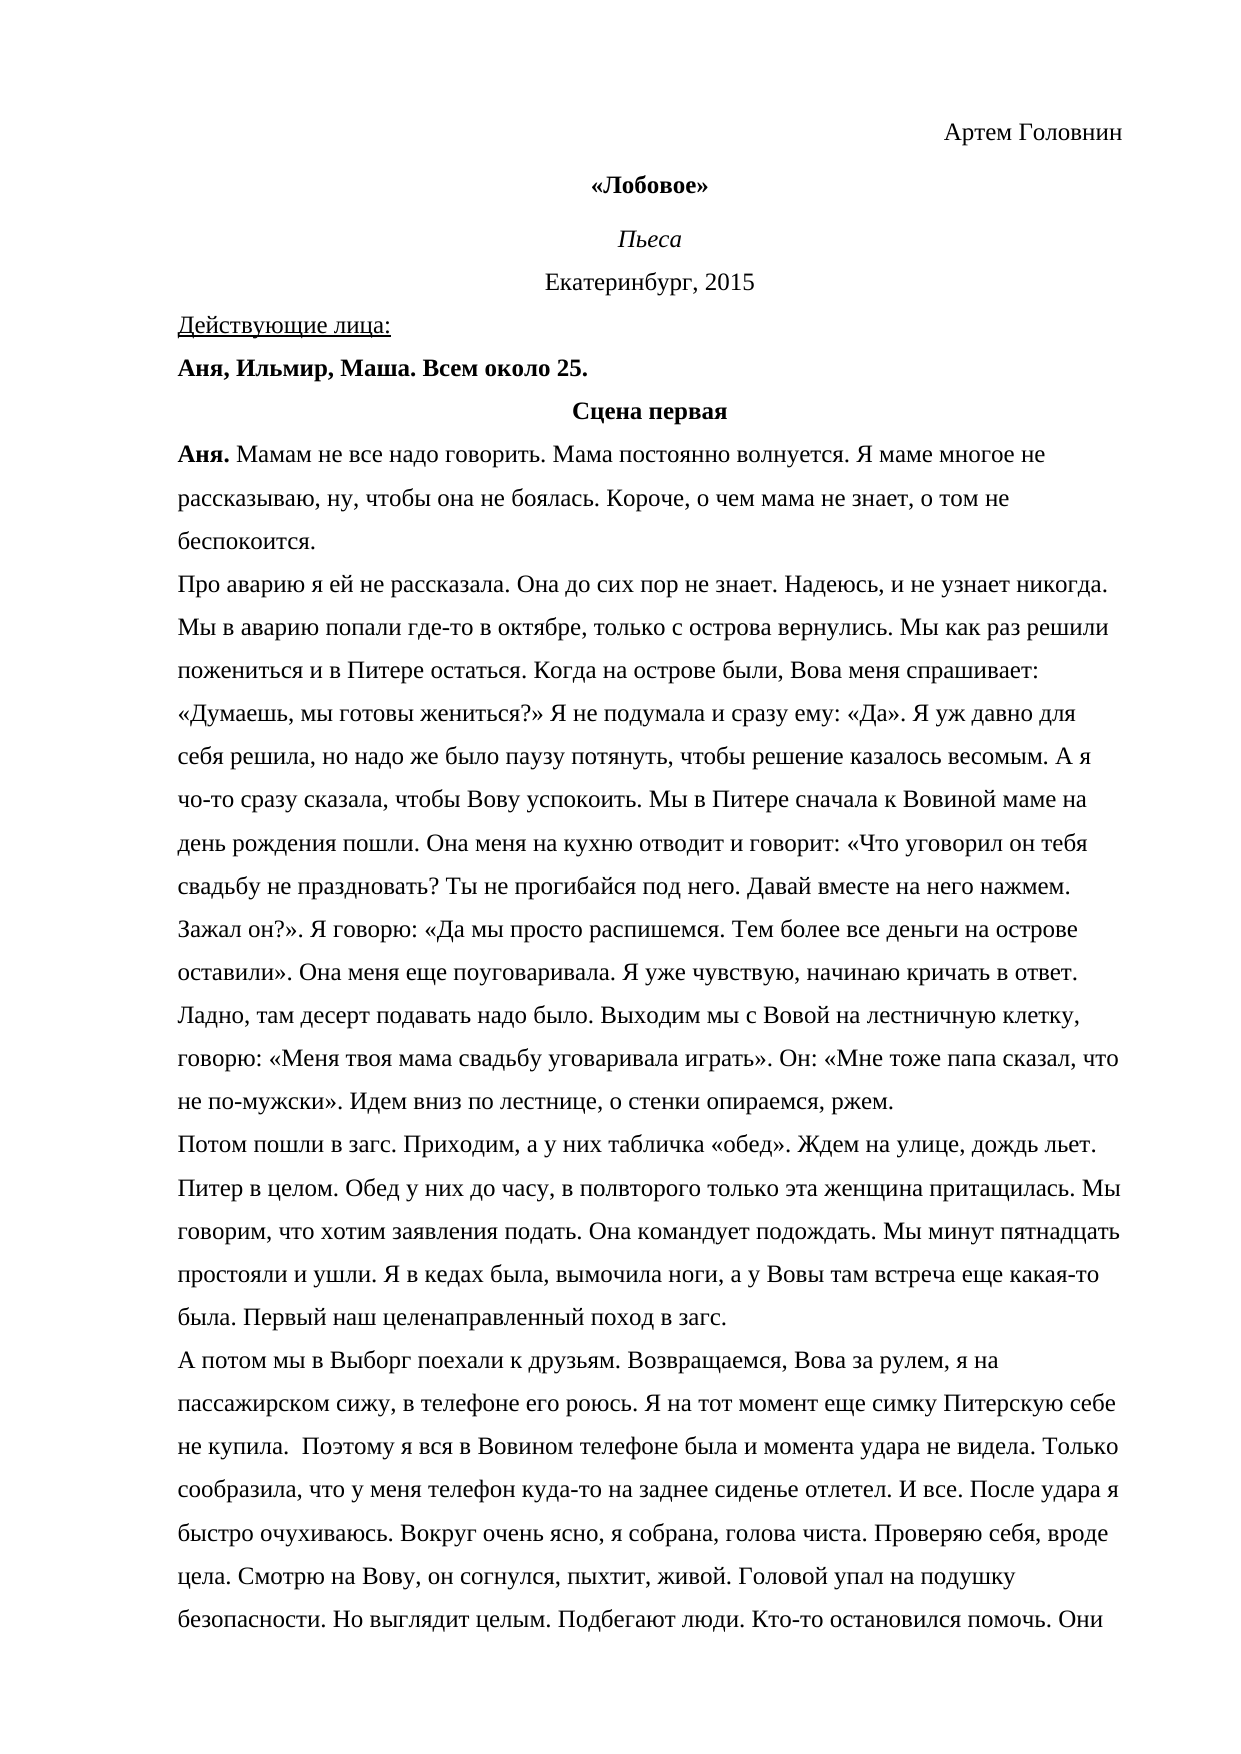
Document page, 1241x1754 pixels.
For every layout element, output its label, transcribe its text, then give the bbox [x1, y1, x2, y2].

text Аня. Мамам не все надо говорить. Мама постоянно волнуется. Я маме многое не рассказываю, ну, чтобы она не боялась. Короче, о чем мама не знает, о том не беспокоится. [177, 439, 1122, 554]
text Сцена первая [177, 396, 1122, 425]
text Аня, Ильмир, Маша. Всем около 25. [177, 353, 1122, 382]
text Екатеринбург, 2015 [177, 267, 1122, 296]
text Про аварию я ей не рассказала. Она до сих пор не знает. Надеюсь, и не узнает никогда. Мы в аварию попали где-то в октябре, только с острова вернулись. Мы как раз решили пожениться и в Питере остаться. Когда на острове были, Вова меня спрашивает: «Думаешь, мы готовы жениться?» Я не подумала и сразу ему: «Да». Я уж давно для себя решила, но надо же было паузу потянуть, чтобы решение казалось весомым. А я чо-то сразу сказала, чтобы Вову успокоить. Мы в Питере сначала к Вовиной маме на день рождения пошли. Она меня на кухню отводит и говорит: «Что уговорил он тебя свадьбу не праздновать? Ты не прогибайся под него. Давай вместе на него нажмем. Зажал он?». Я говорю: «Да мы просто распишемся. Тем более все деньги на острове оставили». Она меня еще поуговаривала. Я уже чувствую, начинаю кричать в ответ. Ладно, там десерт подавать надо было. Выходим мы с Вовой на лестничную клетку, говорю: «Меня твоя мама свадьбу уговаривала играть». Он: «Мне тоже папа сказал, что не по-мужски». Идем вниз по лестнице, о стенки опираемся, ржем. [177, 569, 1122, 1115]
text Пьеса [177, 224, 1122, 253]
text Артем Головнин [177, 117, 1122, 146]
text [177, 1345, 1122, 1633]
text Действующие лица: [177, 310, 1122, 339]
text «Лобовое» [177, 170, 1122, 199]
text Потом пошли в загс. Приходим, а у них табличка «обед». Ждем на улице, дождь льет. Питер в целом. Обед у них до часу, в полвторого только эта женщина притащилась. Мы говорим, что хотим заявления подать. Она командует подождать. Мы минут пятнадцать простояли и ушли. Я в кедах была, вымочила ноги, а у Вовы там встреча еще какая-то была. Первый наш целенаправленный поход в загс. [177, 1129, 1122, 1331]
